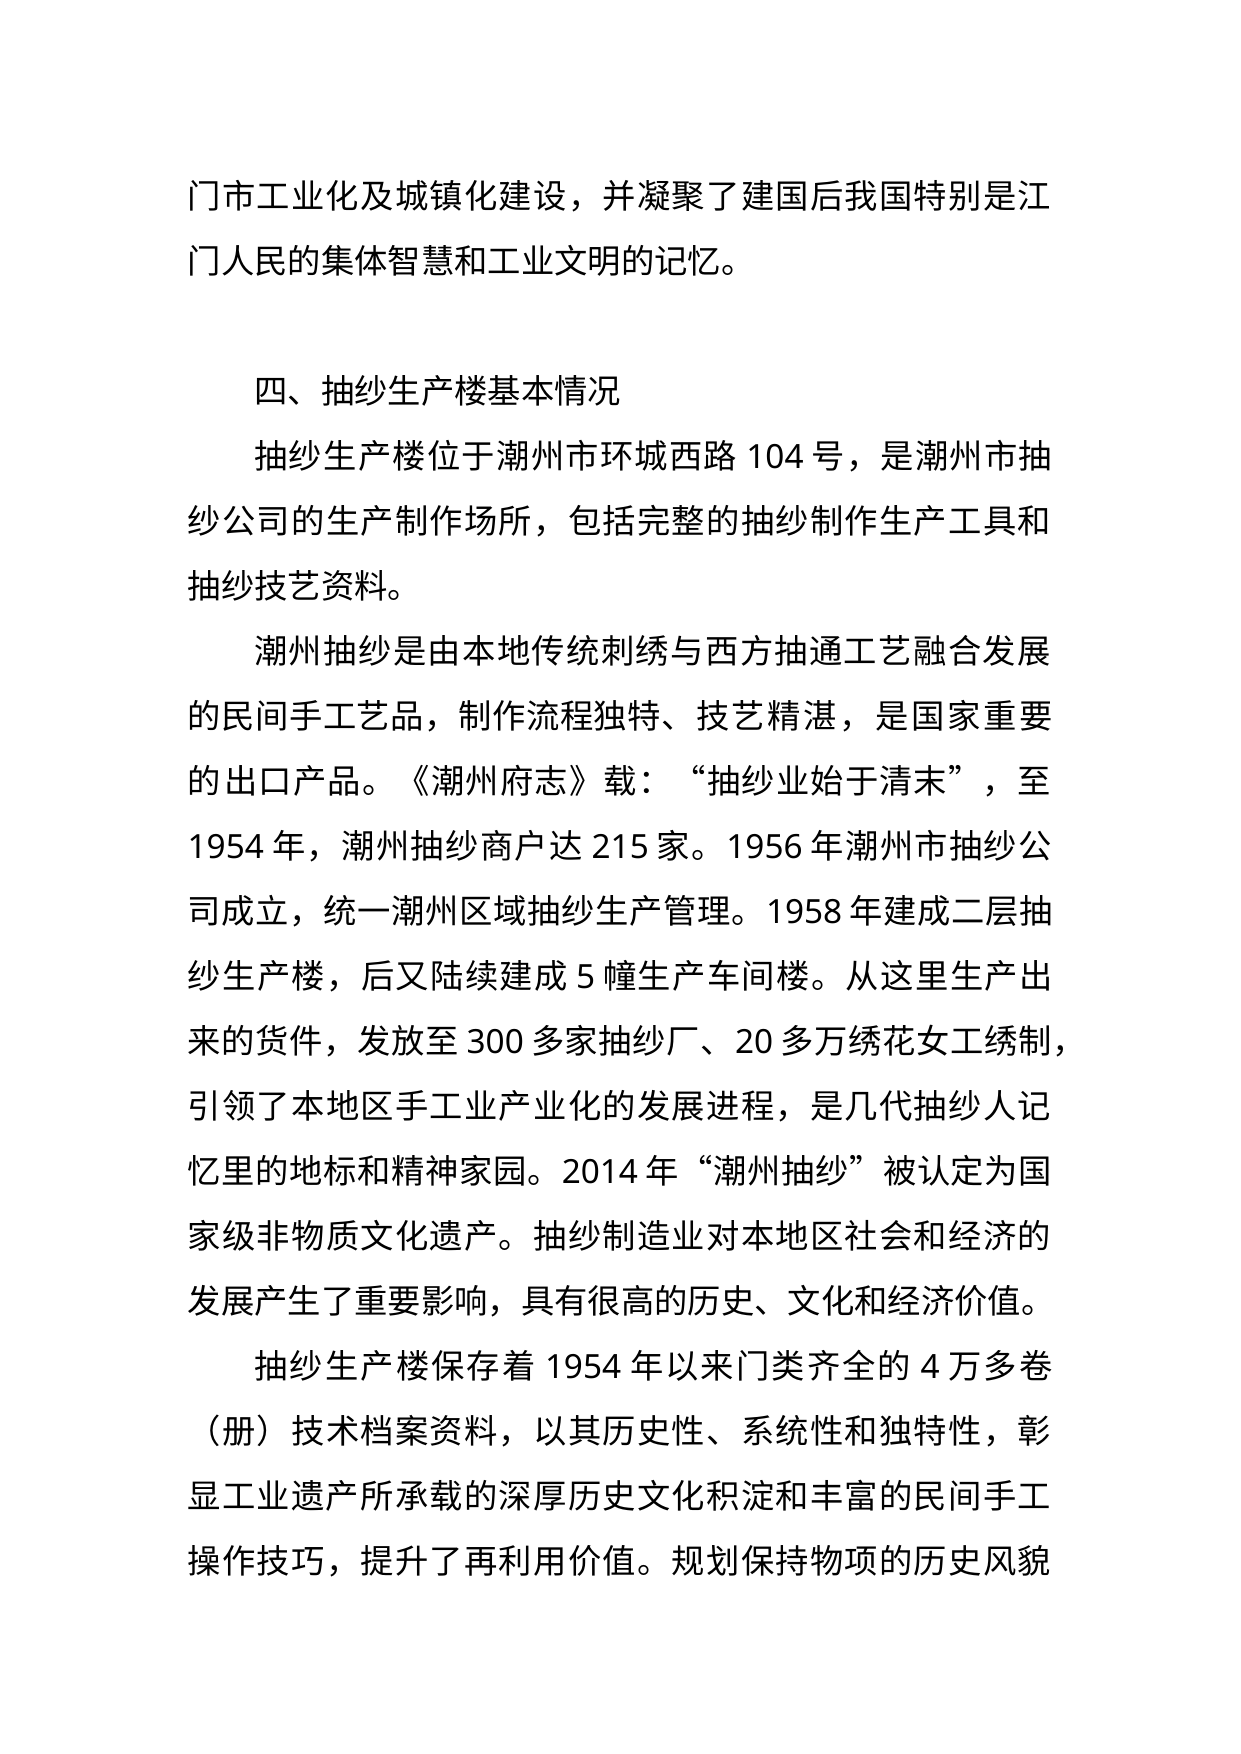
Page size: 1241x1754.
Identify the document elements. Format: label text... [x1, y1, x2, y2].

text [187, 1332, 1053, 1592]
text 潮州抽纱是由本地传统刺绣与西方抽通工艺融合发展的民间手工艺品，制作流程独特、技艺精湛，是国家重要的出口产品。《潮州府志》载：“抽纱业始于清末”，至1954年，潮州抽纱商户达215家。1956年潮州市抽纱公司成立，统一潮州区域抽纱生产管理。1958年建成二层抽纱生产楼，后又陆续建成5幢生产车间楼。从这里生产出来的货件，发放至300多家抽纱厂、20多万绣花女工绣制，引领了本地区手工业产业化的发展进程，是几代抽纱人记忆里的地标和精神家园。2014年“潮州抽纱”被认定为国家级非物质文化遗产。抽纱制造业对本地区社会和经济的发展产生了重要影响，具有很高的历史、文化和经济价值。 [187, 617, 1053, 1332]
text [187, 162, 1053, 292]
text 抽纱生产楼位于潮州市环城西路104号，是潮州市抽纱公司的生产制作场所，包括完整的抽纱制作生产工具和抽纱技艺资料。 [187, 422, 1053, 617]
text 四、抽纱生产楼基本情况 [187, 357, 1053, 422]
